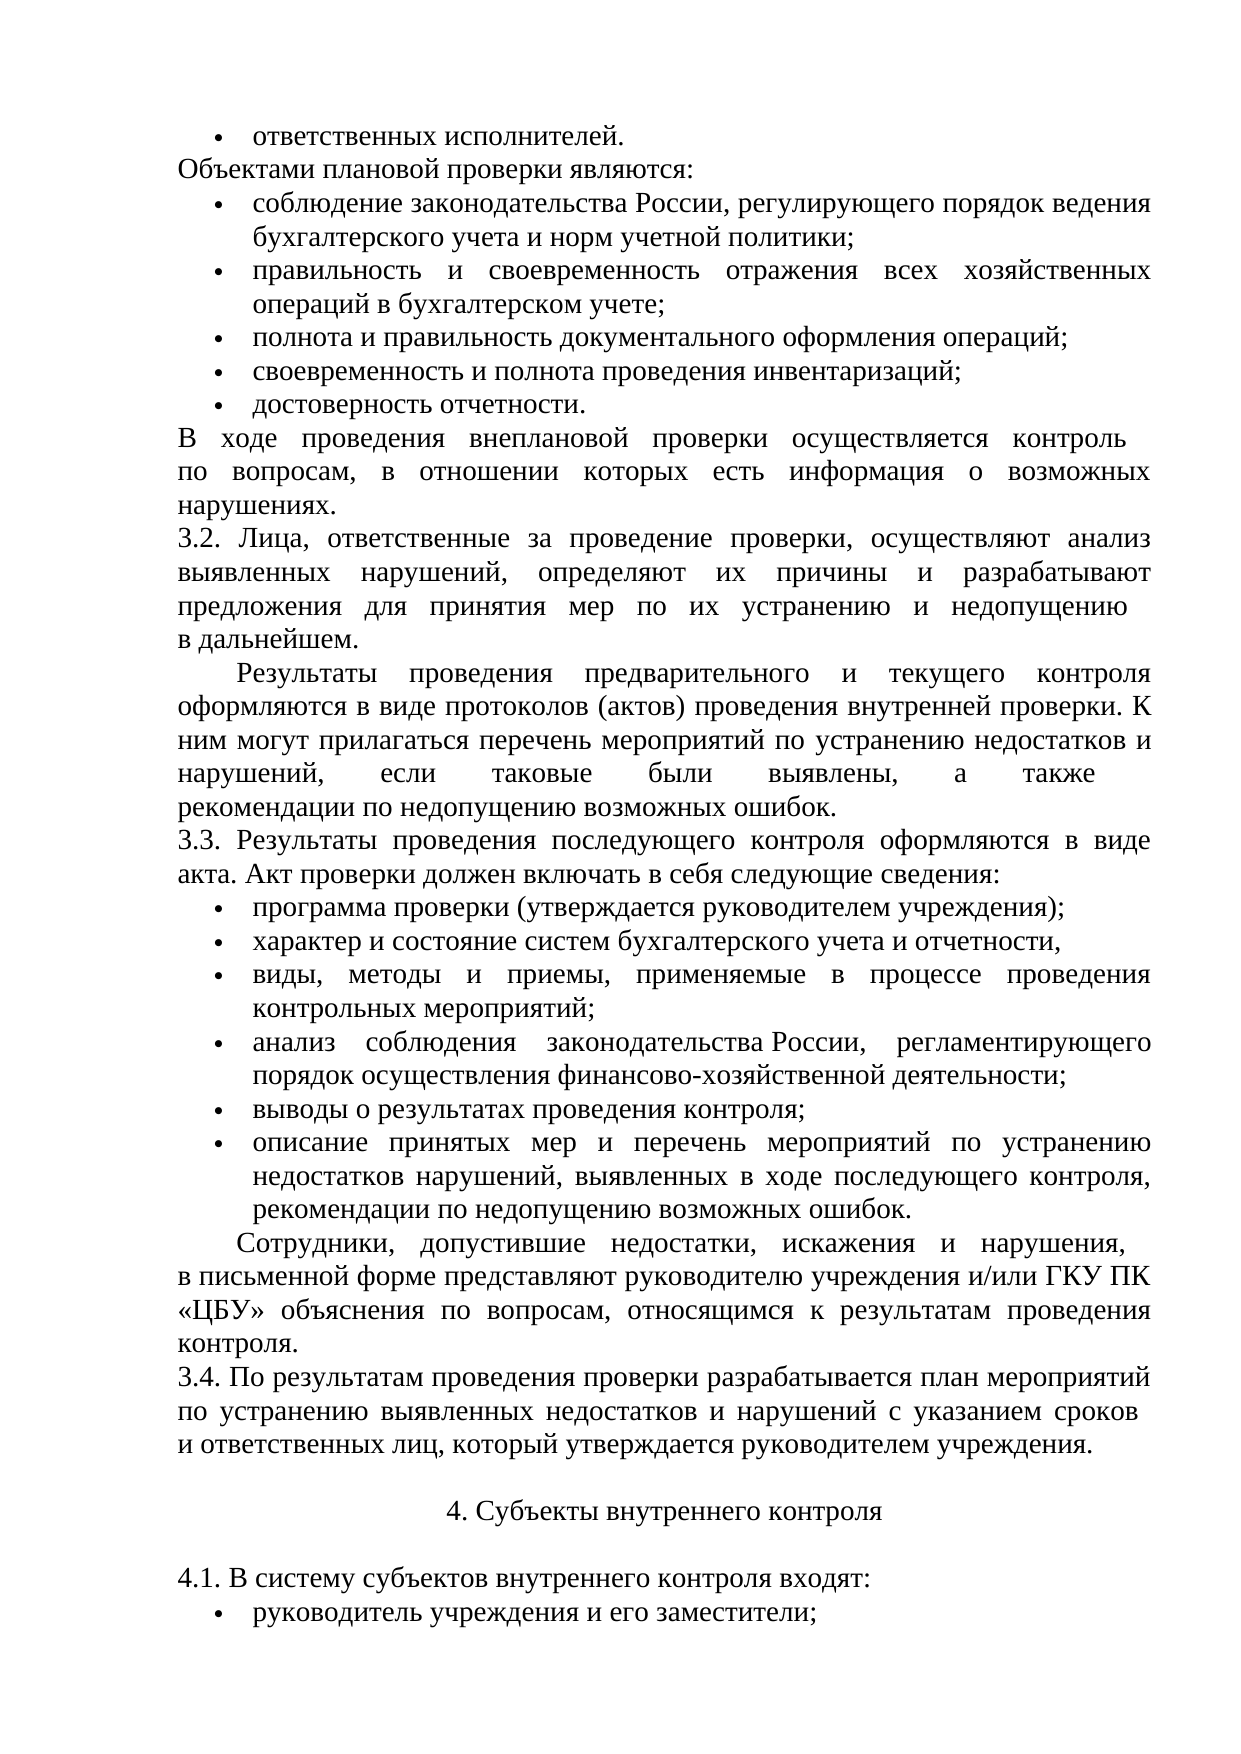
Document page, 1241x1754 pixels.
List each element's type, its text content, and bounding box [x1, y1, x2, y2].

list руководитель учреждения и его заместители; [215, 1594, 1152, 1627]
list правильность и своевременность отражения всех хозяйственных операций в бухгалтерском учете; [215, 252, 1152, 319]
text 4.1. В систему субъектов внутреннего контроля входят: [177, 1560, 1152, 1594]
list выводы о результатах проведения контроля; [215, 1091, 1152, 1124]
list соблюдение законодательства России, регулирующего порядок ведения бухгалтерского учета и норм учетной политики; [215, 185, 1152, 252]
list достоверность отчетности. [215, 386, 1152, 420]
list ответственных исполнителей. [215, 118, 1152, 152]
text В ходе проведения внеплановой проверки осуществляется контроль по вопросам, в отношении которых есть информация о возможных нарушениях. [177, 420, 1152, 521]
text 4. Субъекты внутреннего контроля [177, 1493, 1152, 1527]
list виды, методы и приемы, применяемые в процессе проведения контрольных мероприятий; [215, 957, 1152, 1024]
list анализ соблюдения законодательства России, регламентирующего порядок осуществления финансово-хозяйственной деятельности; [215, 1024, 1152, 1091]
list описание принятых мер и перечень мероприятий по устранению недостатков нарушений, выявленных в ходе последующего контроля, рекомендации по недопущению возможных ошибок. [215, 1124, 1152, 1225]
text 3.4. По результатам проведения проверки разрабатывается план мероприятий по устранению выявленных недостатков и нарушений с указанием сроков и ответственных лиц, который утверждается руководителем учреждения. [177, 1359, 1152, 1460]
text 3.3. Результаты проведения последующего контроля оформляются в виде акта. Акт проверки должен включать в себя следующие сведения: [177, 822, 1152, 889]
text Сотрудники, допустившие недостатки, искажения и нарушения, в письменной форме представляют руководителю учреждения и/или ГКУ ПК «ЦБУ» объяснения по вопросам, относящимся к результатам проведения контроля. [177, 1225, 1152, 1359]
text Объектами плановой проверки являются: [177, 152, 1152, 185]
list своевременность и полнота проведения инвентаризаций; [215, 353, 1152, 386]
text Результаты проведения предварительного и текущего контроля оформляются в виде протоколов (актов) проведения внутренней проверки. К ним могут прилагаться перечень мероприятий по устранению недостатков и нарушений, если таковые были выявлены, а также рекомендации по недопущению возможных ошибок. [177, 655, 1152, 822]
list характер и состояние систем бухгалтерского учета и отчетности, [215, 923, 1152, 957]
list полнота и правильность документального оформления операций; [215, 319, 1152, 353]
text 3.2. Лица, ответственные за проведение проверки, осуществляют анализ выявленных нарушений, определяют их причины и разрабатывают предложения для принятия мер по их устранению и недопущению в дальнейшем. [177, 521, 1152, 655]
list программа проверки (утверждается руководителем учреждения); [215, 889, 1152, 923]
